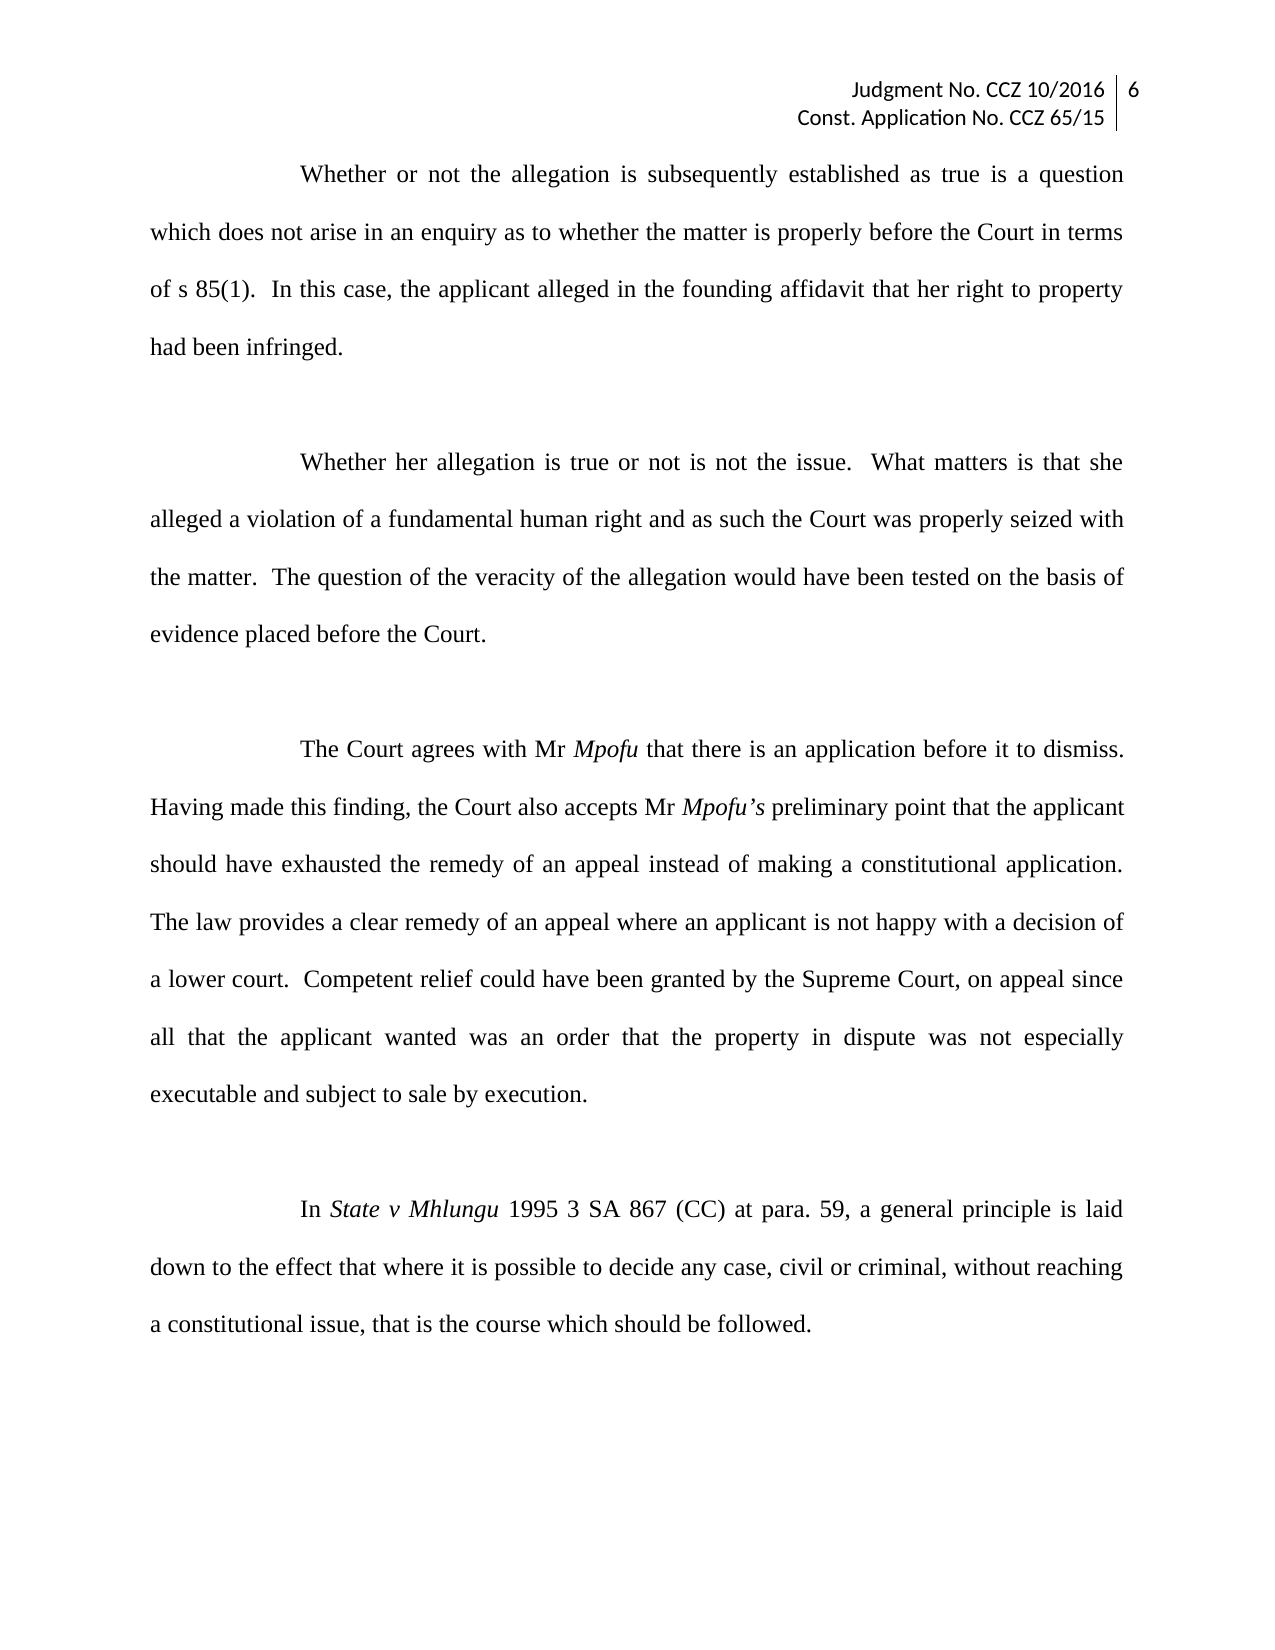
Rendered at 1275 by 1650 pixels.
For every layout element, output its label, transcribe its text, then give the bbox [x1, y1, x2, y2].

text In State v Mhlungu 1995 3 SA 867 (CC) at para. 59, a general principle is laid down to the effect that where it is possible to decide any case, civil or criminal, without reaching a constitutional issue, that is the course which should be followed. [150, 1194, 1125, 1338]
text Whether or not the allegation is subsequently established as true is a question which does not arise in an enquiry as to whether the matter is properly before the Court in terms of s 85(1). In this case, the applicant alleged in the founding affidavit that her right to property had been infringed. [150, 159, 1125, 360]
text The Court agrees with Mr Mpofu that there is an application before it to dismiss. Having made this finding, the Court also accepts Mr Mpofu’s preliminary point that the applicant should have exhausted the remedy of an appeal instead of making a constitutional application. The law provides a clear remedy of an appeal where an applicant is not happy with a decision of a lower court. Competent relief could have been granted by the Supreme Court, on appeal since all that the applicant wanted was an order that the property in dispute was not especially executable and subject to sale by execution. [150, 734, 1125, 1108]
text Whether her allegation is true or not is not the issue. What matters is that she alleged a violation of a fundamental human right and as such the Court was properly seized with the matter. The question of the veracity of the allegation would have been tested on the basis of evidence placed before the Court. [150, 447, 1125, 648]
